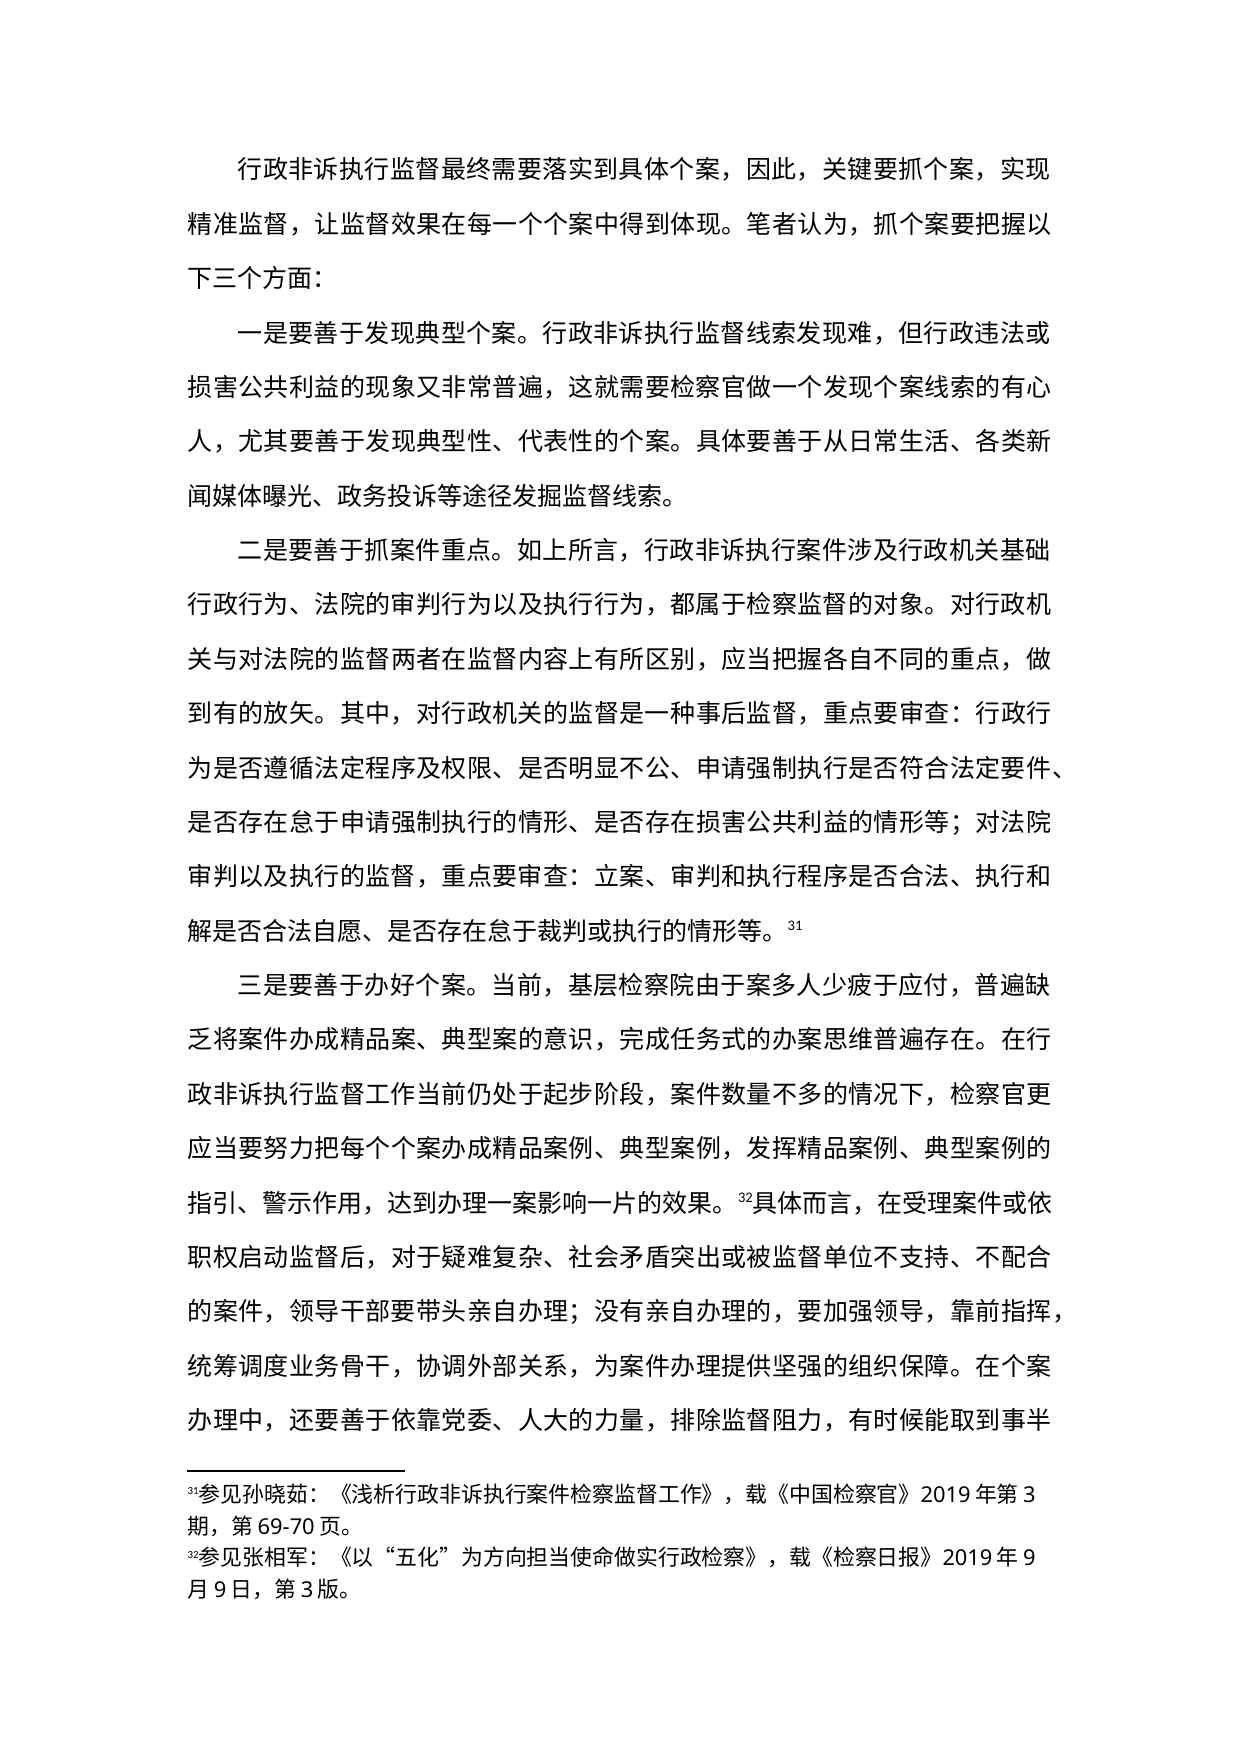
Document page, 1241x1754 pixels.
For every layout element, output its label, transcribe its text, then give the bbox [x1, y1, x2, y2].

text 二是要善于抓案件重点。如上所言，行政非诉执行案件涉及行政机关基础行政行为、法院的审判行为以及执行行为，都属于检察监督的对象。对行政机关与对法院的监督两者在监督内容上有所区别，应当把握各自不同的重点，做到有的放矢。其中，对行政机关的监督是一种事后监督，重点要审查：行政行为是否遵循法定程序及权限、是否明显不公、申请强制执行是否符合法定要件、是否存在怠于申请强制执行的情形、是否存在损害公共利益的情形等；对法院审判以及执行的监督，重点要审查：立案、审判和执行程序是否合法、执行和解是否合法自愿、是否存在怠于裁判或执行的情形等。 [187, 531, 1053, 947]
text 一是要善于发现典型个案。行政非诉执行监督线索发现难，但行政违法或损害公共利益的现象又非常普遍，这就需要检察官做一个发现个案线索的有心人，尤其要善于发现典型性、代表性的个案。具体要善于从日常生活、各类新闻媒体曝光、政务投诉等途径发掘监督线索。 [187, 313, 1053, 512]
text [187, 966, 1053, 1437]
text 行政非诉执行监督最终需要落实到具体个案，因此，关键要抓个案，实现精准监督，让监督效果在每一个个案中得到体现。笔者认为，抓个案要把握以下三个方面： [187, 150, 1053, 295]
